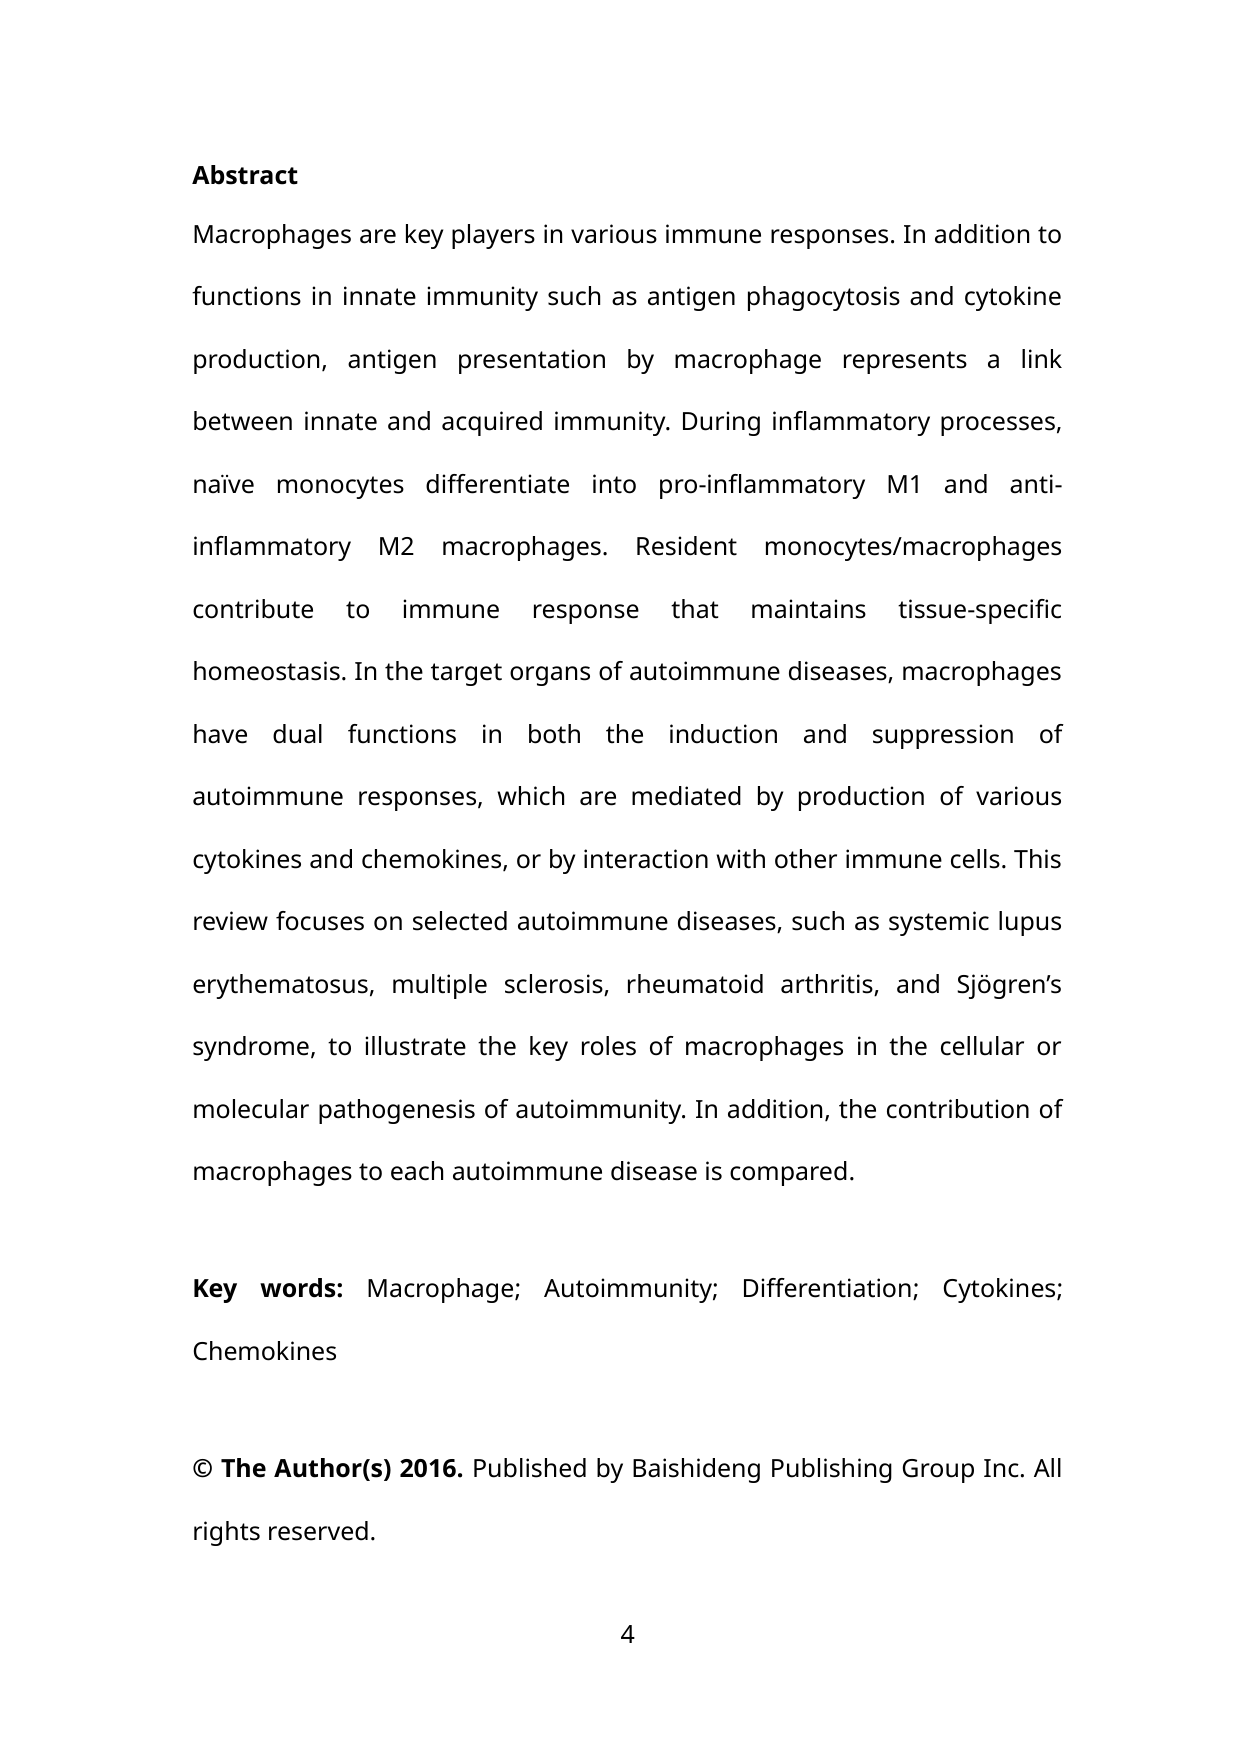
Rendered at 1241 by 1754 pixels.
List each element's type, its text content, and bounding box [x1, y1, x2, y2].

text Abstract [192, 154, 1063, 196]
text Macrophages are key players in various immune responses. In addition to functions in innate immunity such as antigen phagocytosis and cytokine production, antigen presentation by macrophage represents a link between innate and acquired immunity. During inflammatory processes, naïve monocytes differentiate into pro-inflammatory M1 and anti-inflammatory M2 macrophages. Resident monocytes/macrophages contribute to immune response that maintains tissue-specific homeostasis. In the target organs of autoimmune diseases, macrophages have dual functions in both the induction and suppression of autoimmune responses, which are mediated by production of various cytokines and chemokines, or by interaction with other immune cells. This review focuses on selected autoimmune diseases, such as systemic lupus erythematosus, multiple sclerosis, rheumatoid arthritis, and Sjögren’s syndrome, to illustrate the key roles of macrophages in the cellular or molecular pathogenesis of autoimmunity. In addition, the contribution of macrophages to each autoimmune disease is compared. [192, 212, 1063, 1192]
text Key words: Macrophage; Autoimmunity; Differentiation; Cytokines; Chemokines [192, 1267, 1063, 1371]
text © The Author(s) 2016. Published by Baishideng Publishing Group Inc. All rights reserved. [192, 1447, 1063, 1551]
